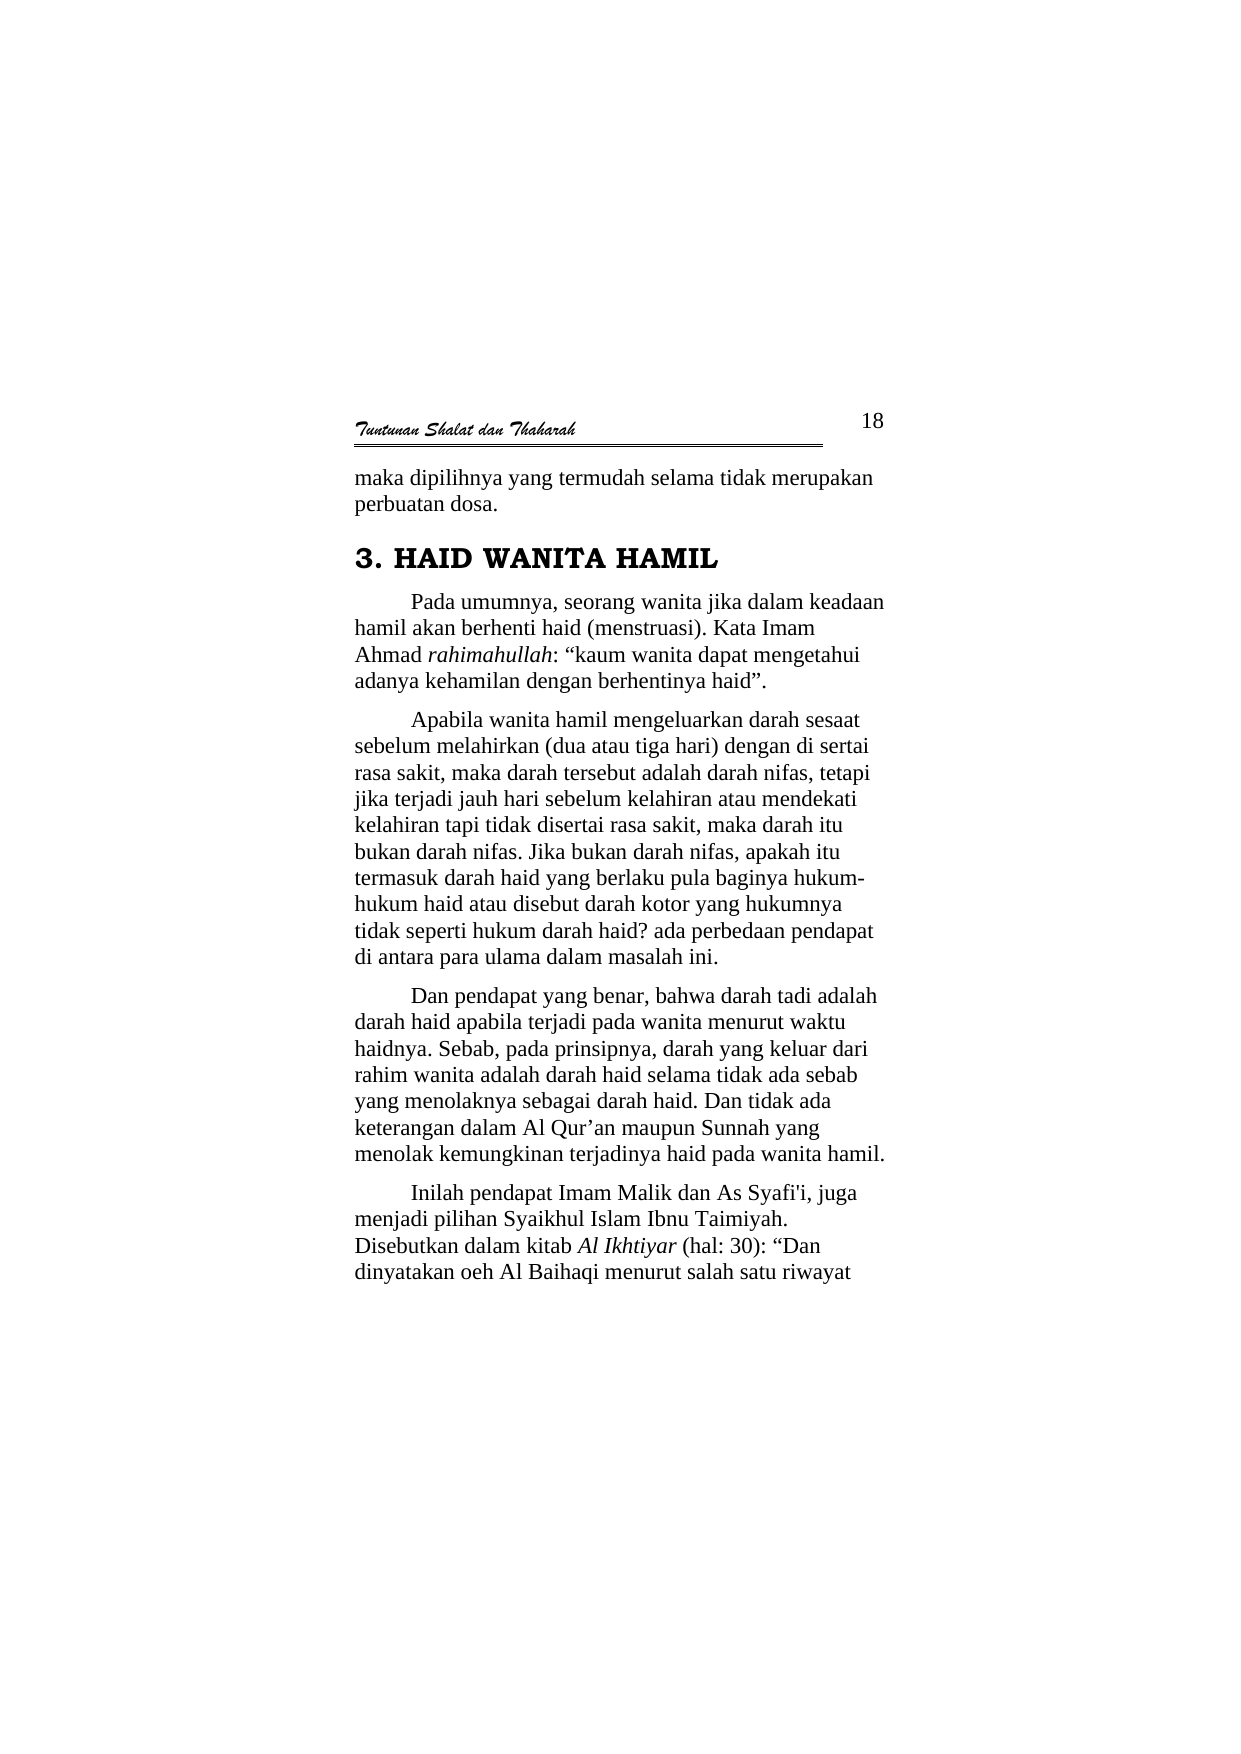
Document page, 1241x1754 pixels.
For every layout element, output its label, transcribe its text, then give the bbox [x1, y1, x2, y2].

text Apabila wanita hamil mengeluarkan darah sesaat sebelum melahirkan (dua atau tiga hari) dengan di sertai rasa sakit, maka darah tersebut adalah darah nifas, tetapi jika terjadi jauh hari sebelum kelahiran atau mendekati kelahiran tapi tidak disertai rasa sakit, maka darah itu bukan darah nifas. Jika bukan darah nifas, apakah itu termasuk darah haid yang berlaku pula baginya hukum-hukum haid atau disebut darah kotor yang hukumnya tidak seperti hukum darah haid? ada perbedaan pendapat di antara para ulama dalam masalah ini. [354, 706, 886, 969]
text Dan pendapat yang benar, bahwa darah tadi adalah darah haid apabila terjadi pada wanita menurut waktu haidnya. Sebab, pada prinsipnya, darah yang keluar dari rahim wanita adalah darah haid selama tidak ada sebab yang menolaknya sebagai darah haid. Dan tidak ada keterangan dalam Al Qur’an maupun Sunnah yang menolak kemungkinan terjadinya haid pada wanita hamil. [354, 982, 886, 1167]
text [354, 464, 886, 516]
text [354, 1179, 886, 1284]
text Pada umumnya, seorang wanita jika dalam keadaan hamil akan berhenti haid (menstruasi). Kata Imam Ahmad rahimahullah: “kaum wanita dapat mengetahui adanya kehamilan dengan berhentinya haid”. [354, 588, 886, 693]
text 3. HAID WANITA HAMIL [354, 541, 886, 576]
